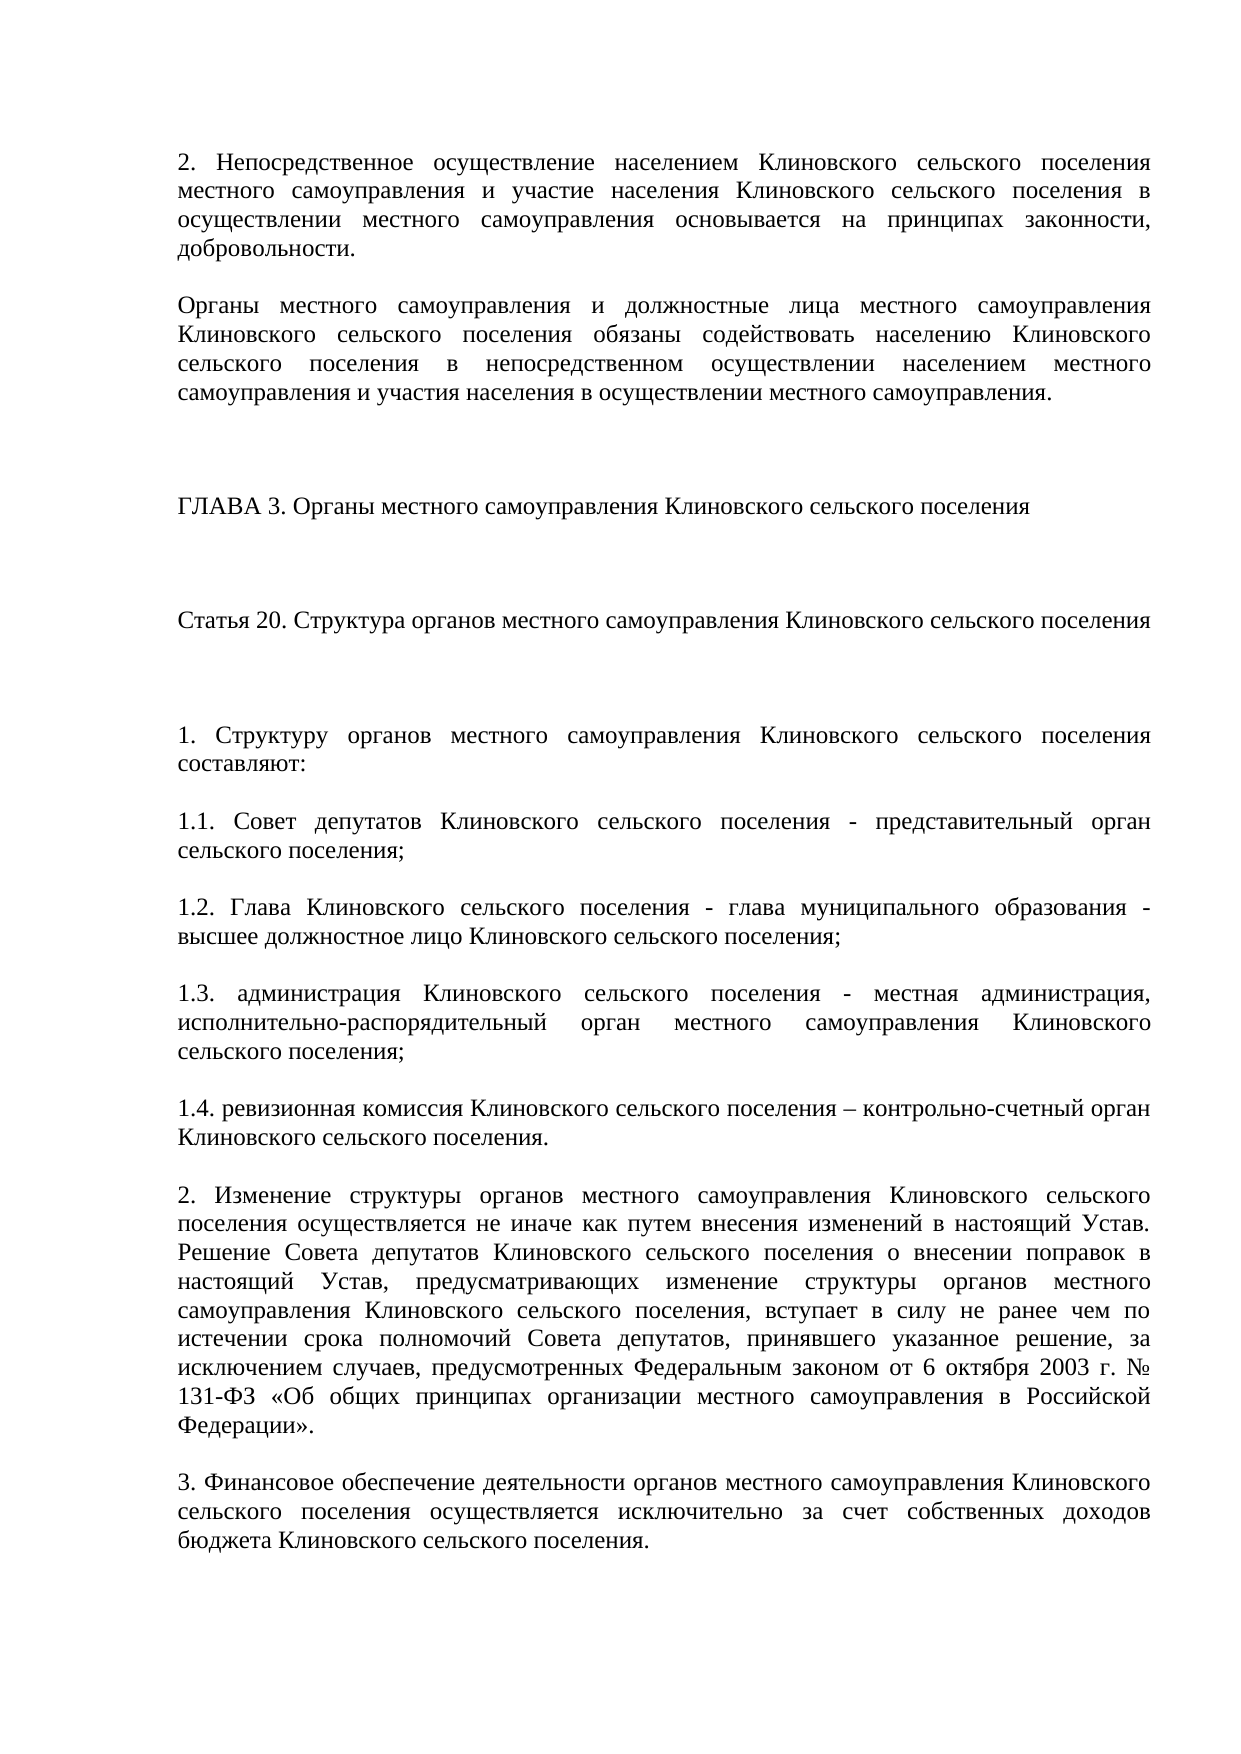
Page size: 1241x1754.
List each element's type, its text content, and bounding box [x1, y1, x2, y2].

text ГЛАВА 3. Органы местного самоуправления Клиновского сельского поселения [177, 491, 1152, 520]
text 1.2. Глава Клиновского сельского поселения - глава муниципального образования - высшее должностное лицо Клиновского сельского поселения; [177, 892, 1152, 950]
text 2. Непосредственное осуществление населением Клиновского сельского поселения местного самоуправления и участие населения Клиновского сельского поселения в осуществлении местного самоуправления основывается на принципах законности, добровольности. [177, 147, 1152, 262]
text 2. Изменение структуры органов местного самоуправления Клиновского сельского поселения осуществляется не иначе как путем внесения изменений в настоящий Устав. Решение Совета депутатов Клиновского сельского поселения о внесении поправок в настоящий Устав, предусматривающих изменение структуры органов местного самоуправления Клиновского сельского поселения, вступает в силу не ранее чем по истечении срока полномочий Совета депутатов, принявшего указанное решение, за исключением случаев, предусмотренных Федеральным законом от 6 октября 2003 г. № 131-ФЗ «Об общих принципах организации местного самоуправления в Российской Федерации». [177, 1180, 1152, 1438]
text Органы местного самоуправления и должностные лица местного самоуправления Клиновского сельского поселения обязаны содействовать населению Клиновского сельского поселения в непосредственном осуществлении населением местного самоуправления и участия населения в осуществлении местного самоуправления. [177, 291, 1152, 406]
text Статья 20. Структура органов местного самоуправления Клиновского сельского поселения [177, 605, 1152, 634]
text 1.1. Совет депутатов Клиновского сельского поселения - представительный орган сельского поселения; [177, 806, 1152, 863]
text 1.3. администрация Клиновского сельского поселения - местная администрация, исполнительно-распорядительный орган местного самоуправления Клиновского сельского поселения; [177, 978, 1152, 1065]
text 1. Структуру органов местного самоуправления Клиновского сельского поселения составляют: [177, 720, 1152, 777]
text 3. Финансовое обеспечение деятельности органов местного самоуправления Клиновского сельского поселения осуществляется исключительно за счет собственных доходов бюджета Клиновского сельского поселения. [177, 1467, 1152, 1553]
text 1.4. ревизионная комиссия Клиновского сельского поселения – контрольно-счетный орган Клиновского сельского поселения. [177, 1093, 1152, 1151]
